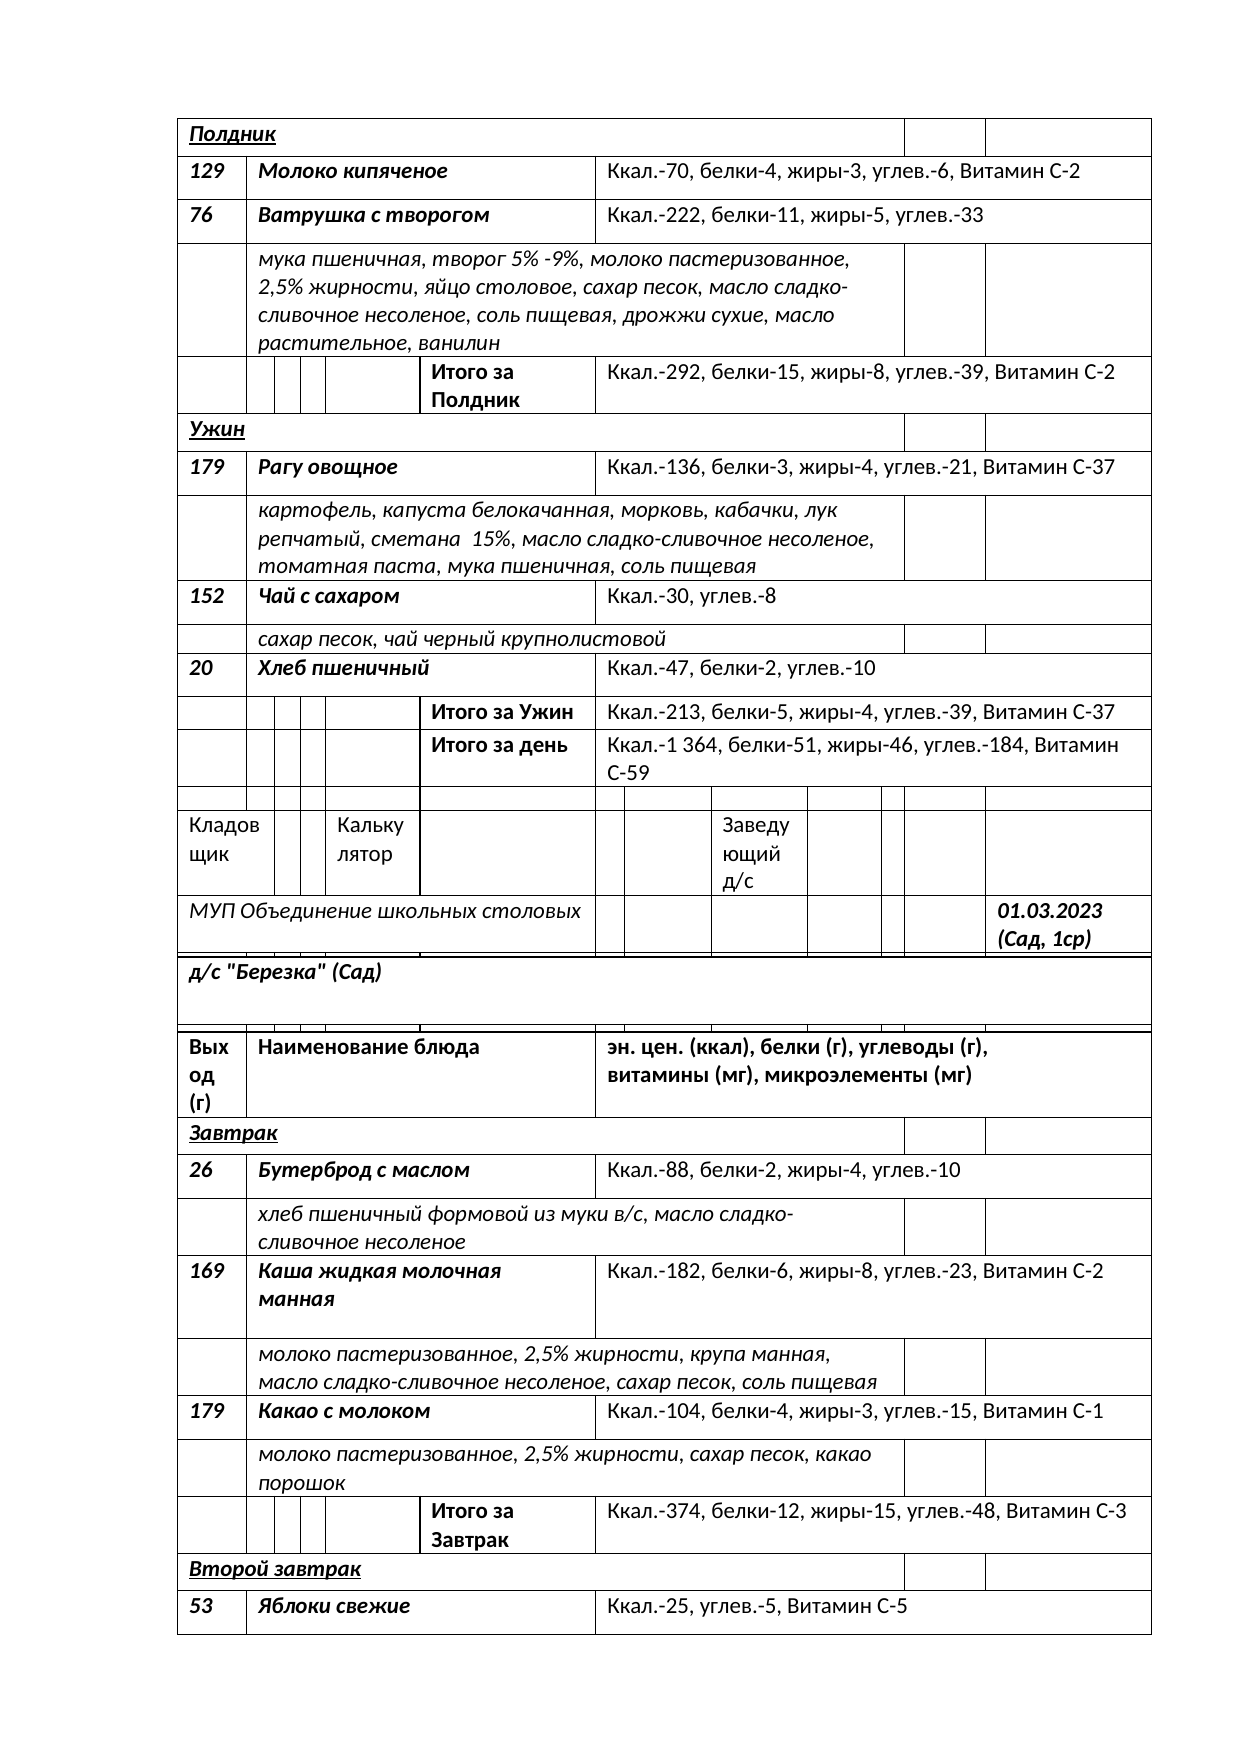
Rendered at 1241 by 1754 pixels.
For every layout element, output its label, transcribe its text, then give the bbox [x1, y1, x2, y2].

table_cell Ккал.-88, белки-2, жиры-4, углев.-10 [596, 1155, 1151, 1198]
table_cell Бутерброд с маслом [247, 1155, 595, 1198]
table_cell Каша жидкая молочная манная [247, 1256, 595, 1338]
table_cell Ужин [178, 414, 904, 451]
table_cell [421, 1025, 595, 1031]
table_cell [986, 1199, 1151, 1255]
table_cell 20 [178, 654, 246, 696]
table_cell 53 [178, 1591, 246, 1634]
table_cell [247, 1497, 274, 1553]
table_cell [905, 787, 985, 809]
table_cell Ккал.-47, белки-2, углев.-10 [596, 654, 1151, 696]
table_cell [986, 244, 1151, 356]
table_cell молоко пастеризованное, 2,5% жирности, крупа манная, масло сладко-сливочное несоленое, сахар песок, соль пищевая [247, 1339, 904, 1395]
table_cell [625, 787, 711, 809]
table_cell [808, 896, 881, 952]
table_cell [882, 787, 904, 809]
table_cell [905, 1339, 985, 1395]
table_cell [178, 244, 246, 356]
table_cell [986, 1440, 1151, 1496]
table_cell [301, 787, 325, 809]
table_cell Ккал.-136, белки-3, жиры-4, углев.-21, Витамин С-37 [596, 452, 1151, 494]
table_cell [905, 625, 985, 652]
table_cell [247, 697, 274, 729]
table_cell Полдник [178, 119, 904, 156]
table_cell [178, 1199, 246, 1255]
table_cell Чай с сахаром [247, 581, 595, 623]
table_cell [326, 1025, 419, 1031]
table_cell [178, 625, 246, 652]
table_cell [905, 1554, 985, 1590]
table_cell Калькулятор [326, 811, 419, 895]
table_cell [712, 787, 807, 809]
table_cell 01.03.2023 (Сад, 1ср) [986, 896, 1151, 952]
table_cell [275, 1025, 300, 1031]
table_cell Ккал.-30, углев.-8 [596, 581, 1151, 623]
table_cell Итого за день [421, 730, 595, 786]
table_cell [625, 1025, 711, 1031]
table_cell Ватрушка с творогом [247, 200, 595, 243]
table_cell [301, 730, 325, 786]
table_cell молоко пастеризованное, 2,5% жирности, сахар песок, какао порошок [247, 1440, 904, 1496]
table_cell [905, 1199, 985, 1255]
table_cell Молоко кипяченое [247, 157, 595, 199]
table_cell [882, 811, 904, 895]
table_cell [905, 1025, 985, 1031]
table_cell [986, 1554, 1151, 1590]
table_cell [275, 730, 300, 786]
table_cell [986, 787, 1151, 809]
table_cell 129 [178, 157, 246, 199]
table_cell [178, 787, 246, 809]
table_cell [596, 1025, 624, 1031]
table_cell [326, 697, 419, 729]
table_cell [301, 357, 325, 413]
table_cell [275, 697, 300, 729]
table_cell [247, 730, 274, 786]
table_cell [808, 1025, 881, 1031]
table_cell [275, 1497, 300, 1553]
table_cell [596, 896, 624, 952]
table_cell [421, 787, 595, 809]
table_cell Кладовщик [178, 811, 274, 895]
table_cell [247, 787, 274, 809]
table_cell [596, 811, 624, 895]
table_cell Какао с молоком [247, 1396, 595, 1438]
table_cell эн. цен. (ккал), белки (г), углеводы (г), витамины (мг), микроэлементы (мг) [596, 1033, 1151, 1117]
table_cell мука пшеничная, творог 5% -9%, молоко пастеризованное, 2,5% жирности, яйцо столовое, сахар песок, масло сладко-сливочное несоленое, соль пищевая, дрожжи сухие, масло растительное, ванилин [247, 244, 904, 356]
table_cell [301, 1497, 325, 1553]
table_cell Хлеб пшеничный [247, 654, 595, 696]
table_cell [986, 1118, 1151, 1154]
table_cell Ккал.-104, белки-4, жиры-3, углев.-15, Витамин С-1 [596, 1396, 1151, 1438]
table_cell [986, 119, 1151, 156]
table_cell [712, 896, 807, 952]
table_cell [178, 1440, 246, 1496]
table_cell 26 [178, 1155, 246, 1198]
table_cell сахар песок, чай черный крупнолистовой [247, 625, 904, 652]
table_cell [808, 811, 881, 895]
table_cell [808, 787, 881, 809]
table_cell картофель, капуста белокачанная, морковь, кабачки, лук репчатый, сметана 15%, масло сладко-сливочное несоленое, томатная паста, мука пшеничная, соль пищевая [247, 496, 904, 580]
table_cell [178, 357, 246, 413]
table_cell [905, 1440, 985, 1496]
table_cell [275, 811, 300, 895]
table_cell [301, 811, 325, 895]
table_cell Заведующий д/с [712, 811, 807, 895]
table_cell [986, 496, 1151, 580]
table_cell [247, 357, 274, 413]
table_cell д/с "Березка" (Сад) [178, 958, 1151, 1024]
table_cell [178, 1339, 246, 1395]
table_cell 179 [178, 1396, 246, 1438]
table_cell [275, 357, 300, 413]
table_cell [326, 730, 419, 786]
table_cell [625, 811, 711, 895]
table_cell [986, 1339, 1151, 1395]
table_cell [178, 1025, 246, 1031]
table_cell [326, 787, 419, 809]
table_cell [625, 896, 711, 952]
table_cell [247, 1025, 274, 1031]
table_cell МУП Объединение школьных столовых [178, 896, 595, 952]
table_cell [905, 414, 985, 451]
table_cell [712, 1025, 807, 1031]
table_cell Завтрак [178, 1118, 904, 1154]
table_cell [986, 625, 1151, 652]
table_cell [986, 1025, 1151, 1031]
table_cell [905, 244, 985, 356]
table_cell [905, 811, 985, 895]
table_cell [986, 811, 1151, 895]
table_cell Итого за Полдник [421, 357, 595, 413]
table_cell [882, 896, 904, 952]
table_cell Ккал.-1 364, белки-51, жиры-46, углев.-184, Витамин С-59 [596, 730, 1151, 786]
table_cell [301, 697, 325, 729]
table_cell Второй завтрак [178, 1554, 904, 1590]
table_cell Яблоки свежие [247, 1591, 595, 1634]
table_cell [326, 1497, 419, 1553]
table_cell [905, 896, 985, 952]
table_cell [178, 697, 246, 729]
table_cell 152 [178, 581, 246, 623]
table_cell [905, 1118, 985, 1154]
table_cell [301, 1025, 325, 1031]
table_cell [986, 414, 1151, 451]
table_cell 76 [178, 200, 246, 243]
table_cell Итого за Ужин [421, 697, 595, 729]
table_cell [596, 787, 624, 809]
table_cell Ккал.-70, белки-4, жиры-3, углев.-6, Витамин С-2 [596, 157, 1151, 199]
table_cell [421, 811, 595, 895]
table_cell Итого за Завтрак [421, 1497, 595, 1553]
table_cell Выход (г) [178, 1033, 246, 1117]
table_cell Ккал.-292, белки-15, жиры-8, углев.-39, Витамин С-2 [596, 357, 1151, 413]
table_cell [178, 1497, 246, 1553]
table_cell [596, 1591, 1151, 1634]
table_cell [178, 496, 246, 580]
table_cell Ккал.-213, белки-5, жиры-4, углев.-39, Витамин С-37 [596, 697, 1151, 729]
table_cell 179 [178, 452, 246, 494]
table_cell Ккал.-374, белки-12, жиры-15, углев.-48, Витамин С-3 [596, 1497, 1151, 1553]
table_cell хлеб пшеничный формовой из муки в/с, масло сладко-сливочное несоленое [247, 1199, 904, 1255]
table_cell [178, 730, 246, 786]
table_cell Наименование блюда [247, 1033, 595, 1117]
table_cell [905, 119, 985, 156]
table_cell Рагу овощное [247, 452, 595, 494]
table_cell [905, 496, 985, 580]
table_cell Ккал.-182, белки-6, жиры-8, углев.-23, Витамин С-2 [596, 1256, 1151, 1338]
table_cell Ккал.-222, белки-11, жиры-5, углев.-33 [596, 200, 1151, 243]
table_cell [326, 357, 419, 413]
table_cell [275, 787, 300, 809]
table_cell [882, 1025, 904, 1031]
table_cell 169 [178, 1256, 246, 1338]
